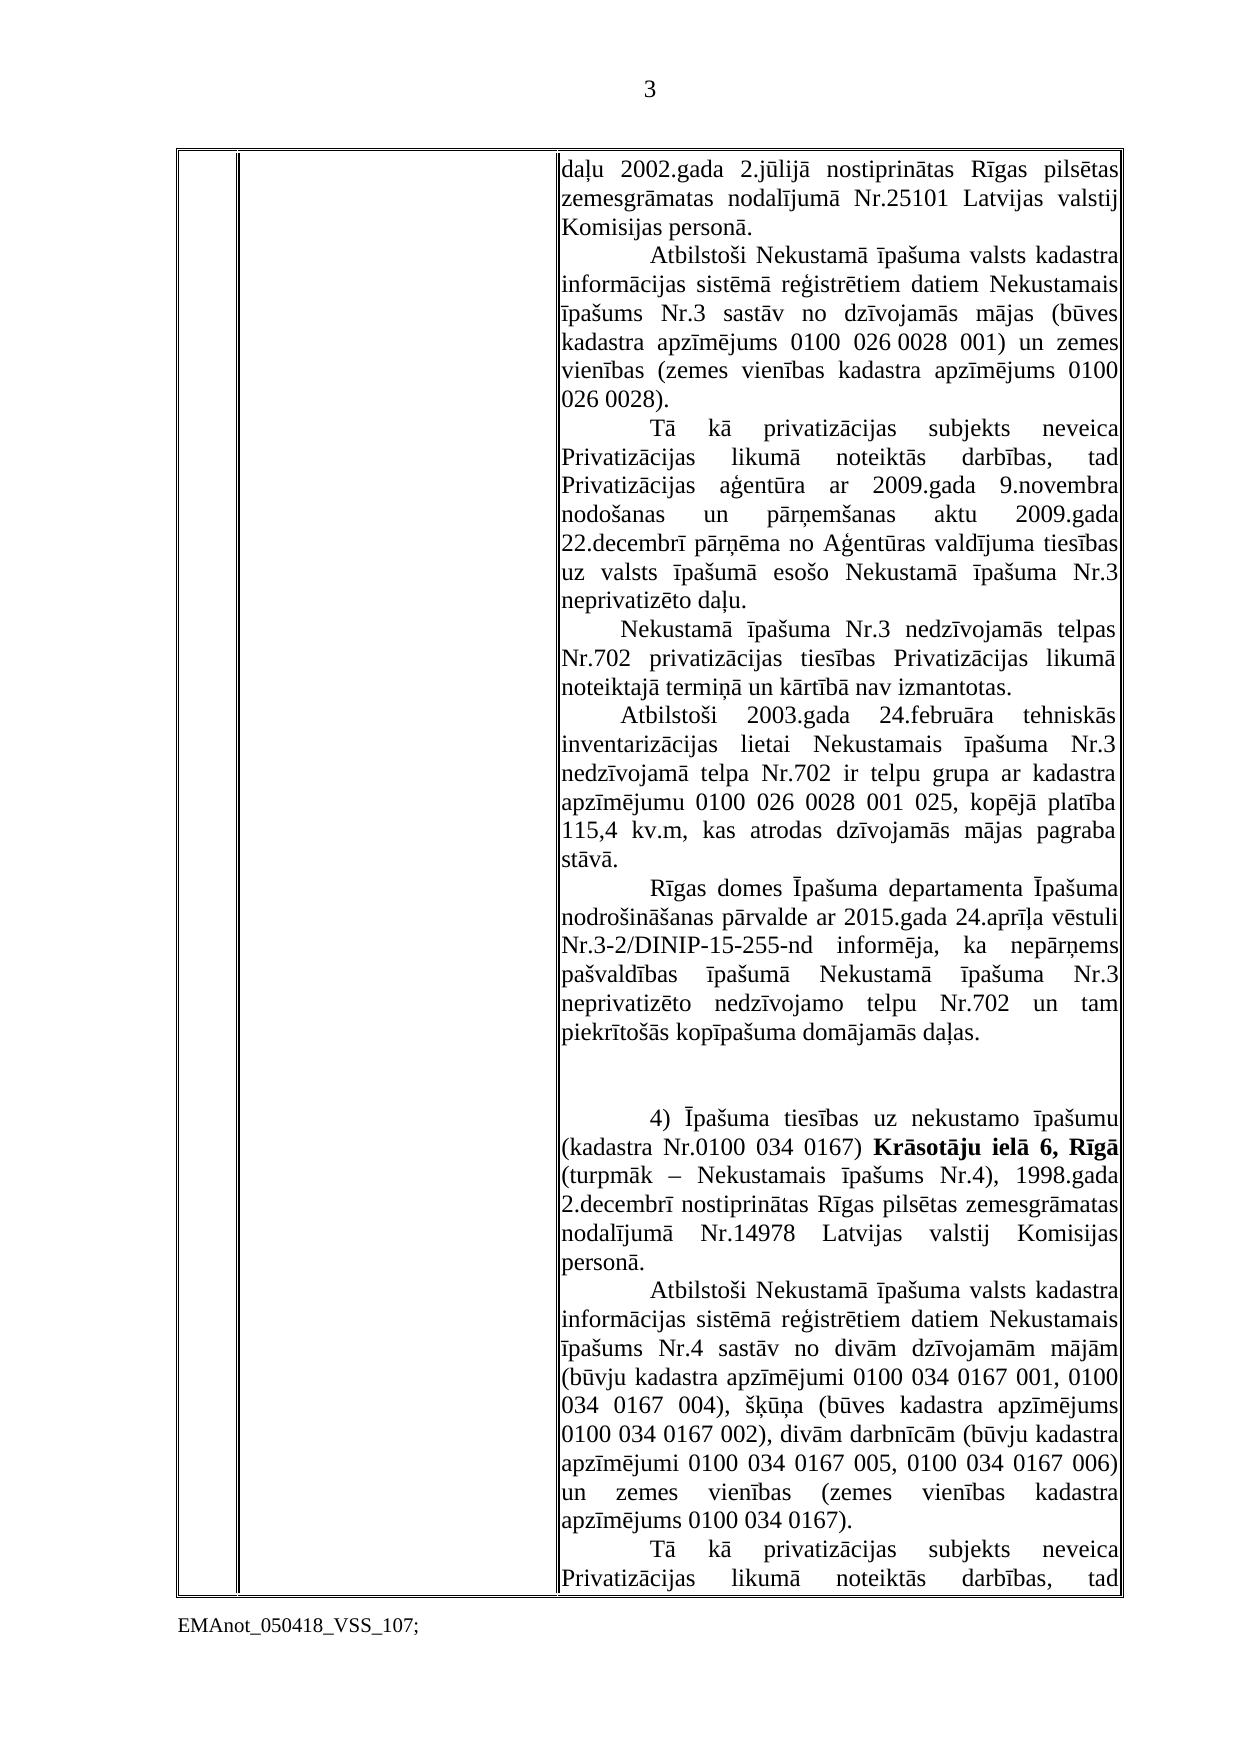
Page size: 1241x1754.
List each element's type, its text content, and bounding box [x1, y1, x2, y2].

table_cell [238, 149, 558, 1595]
table_cell 2. [177, 149, 238, 1595]
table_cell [558, 151, 1120, 1595]
